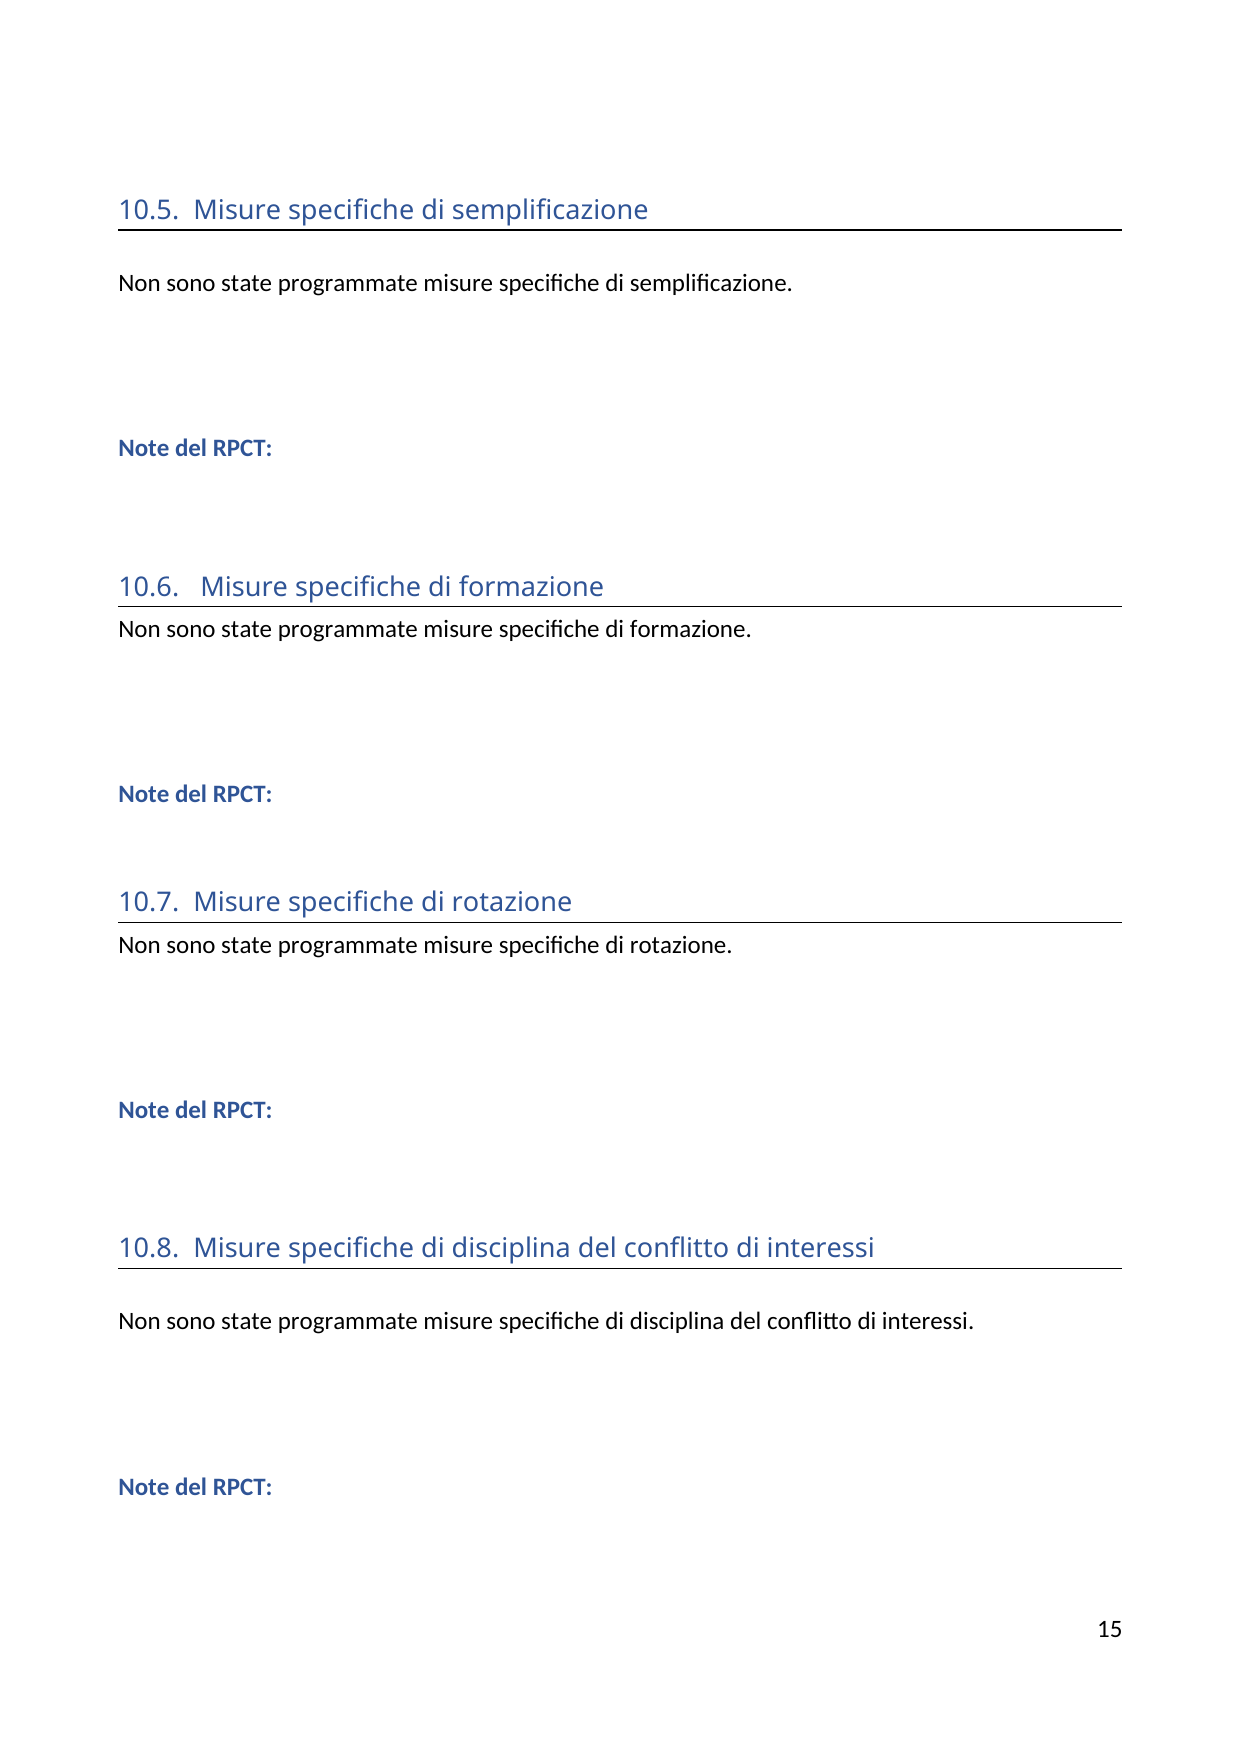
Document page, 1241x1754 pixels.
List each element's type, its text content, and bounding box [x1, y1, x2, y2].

text Note del RPCT: [118, 1094, 1122, 1125]
subtitle 10.6. Misure specifiche di formazione [118, 567, 1122, 606]
text Non sono state programmate misure specifiche di rotazione. [118, 929, 1122, 959]
text Non sono state programmate misure specifiche di semplificazione. [118, 267, 1122, 298]
text Non sono state programmate misure specifiche di disciplina del conflitto di interessi. [118, 1306, 1122, 1336]
subtitle Misure specifiche di semplificazione [118, 191, 1122, 229]
text Note del RPCT: [118, 779, 1122, 809]
subtitle Misure specifiche di rotazione [118, 883, 1122, 922]
text Note del RPCT: [118, 1471, 1122, 1501]
subtitle Misure specifiche di disciplina del conflitto di interessi [118, 1229, 1122, 1268]
text Note del RPCT: [118, 433, 1122, 463]
text Non sono state programmate misure specifiche di formazione. [118, 613, 1122, 644]
